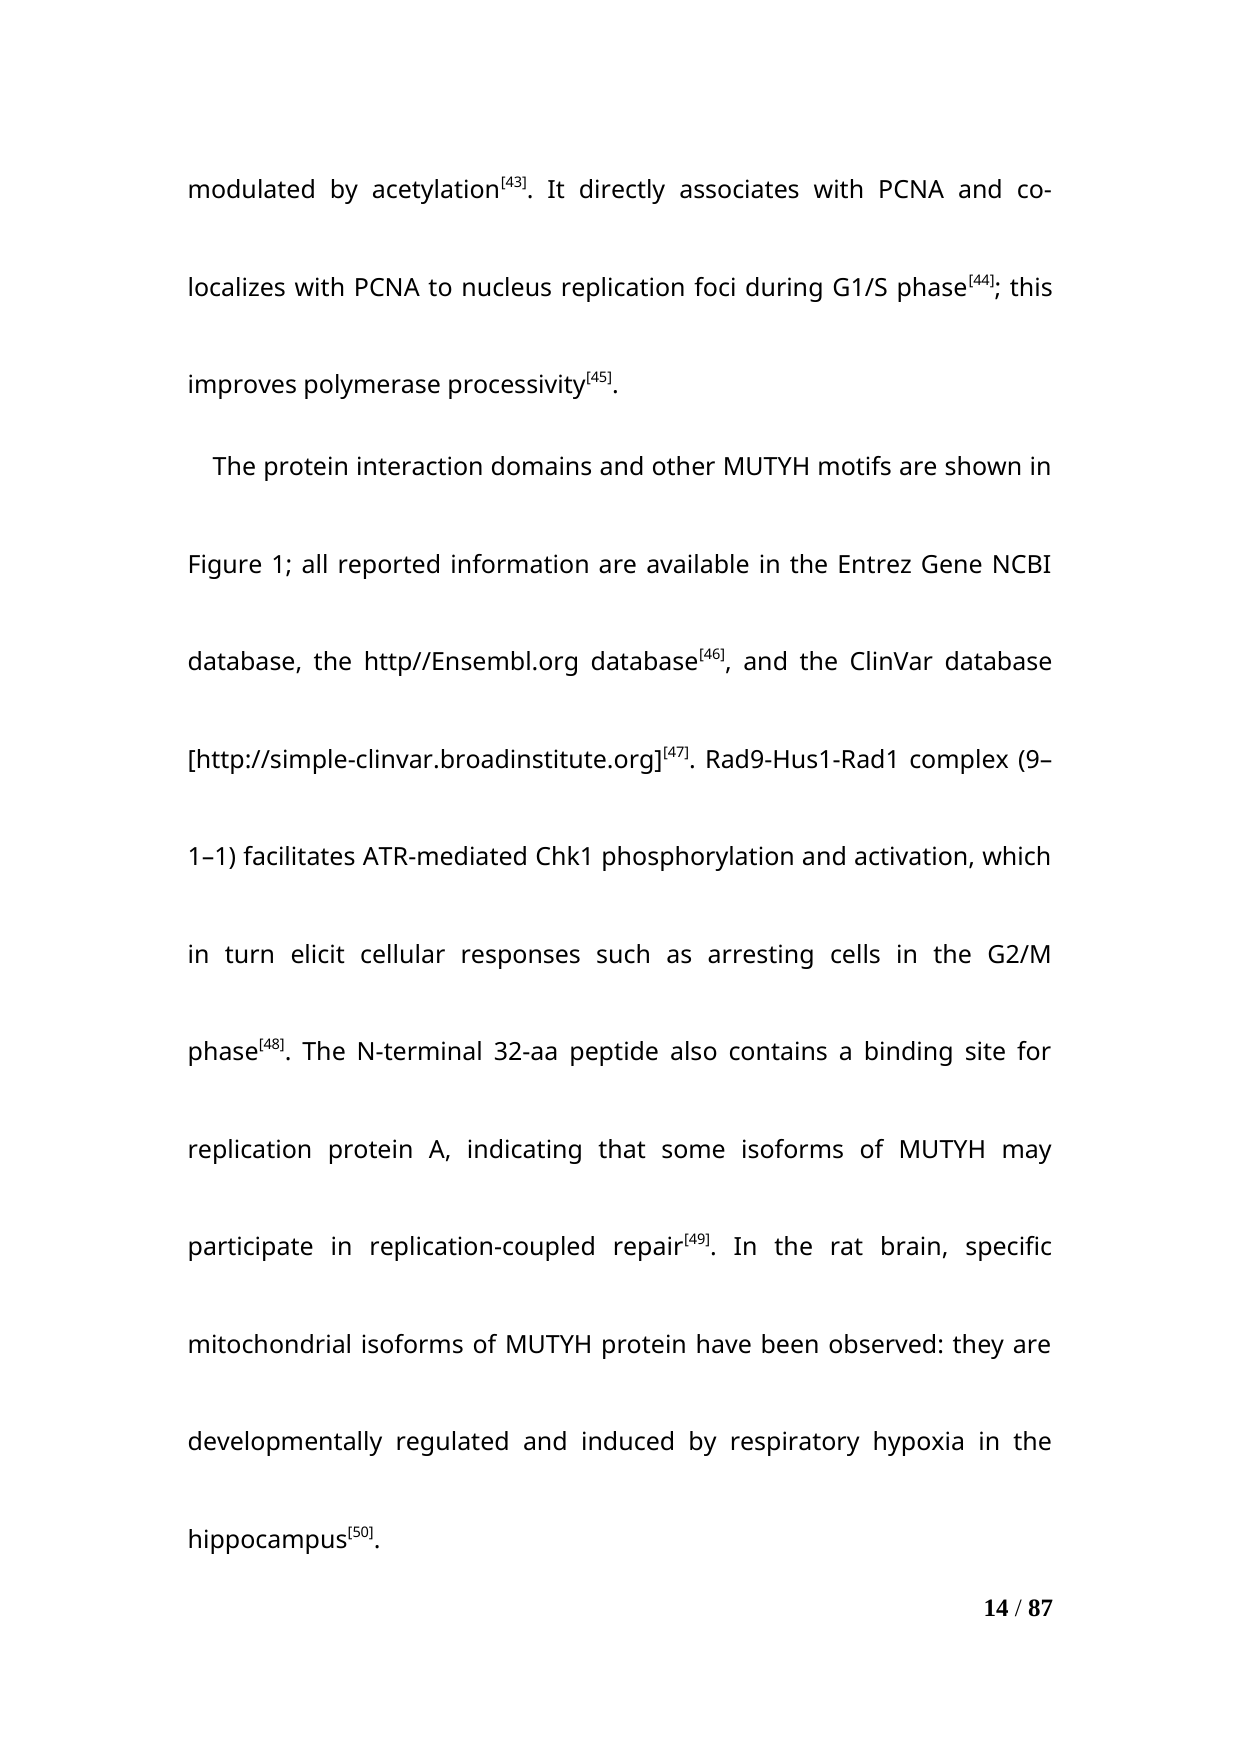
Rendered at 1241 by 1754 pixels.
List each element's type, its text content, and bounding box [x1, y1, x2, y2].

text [187, 157, 1053, 417]
text The protein interaction domains and other MUTYH motifs are shown in Figure 1; all reported information are available in the Entrez Gene NCBI database, the http//Ensembl.org database[46], and the ClinVar database [http://simple-clinvar.broadinstitute.org][47]. Rad9-Hus1-Rad1 complex (9–1–1) facilitates ATR-mediated Chk1 phosphorylation and activation, which in turn elicit cellular responses such as arresting cells in the G2/M phase[48]. The N-terminal 32-aa peptide also contains a binding site for replication protein A, indicating that some isoforms of MUTYH may participate in replication-coupled repair[49]. In the rat brain, specific mitochondrial isoforms of MUTYH protein have been observed: they are developmentally regulated and induced by respiratory hypoxia in the hippocampus[50]. [187, 433, 1053, 1571]
